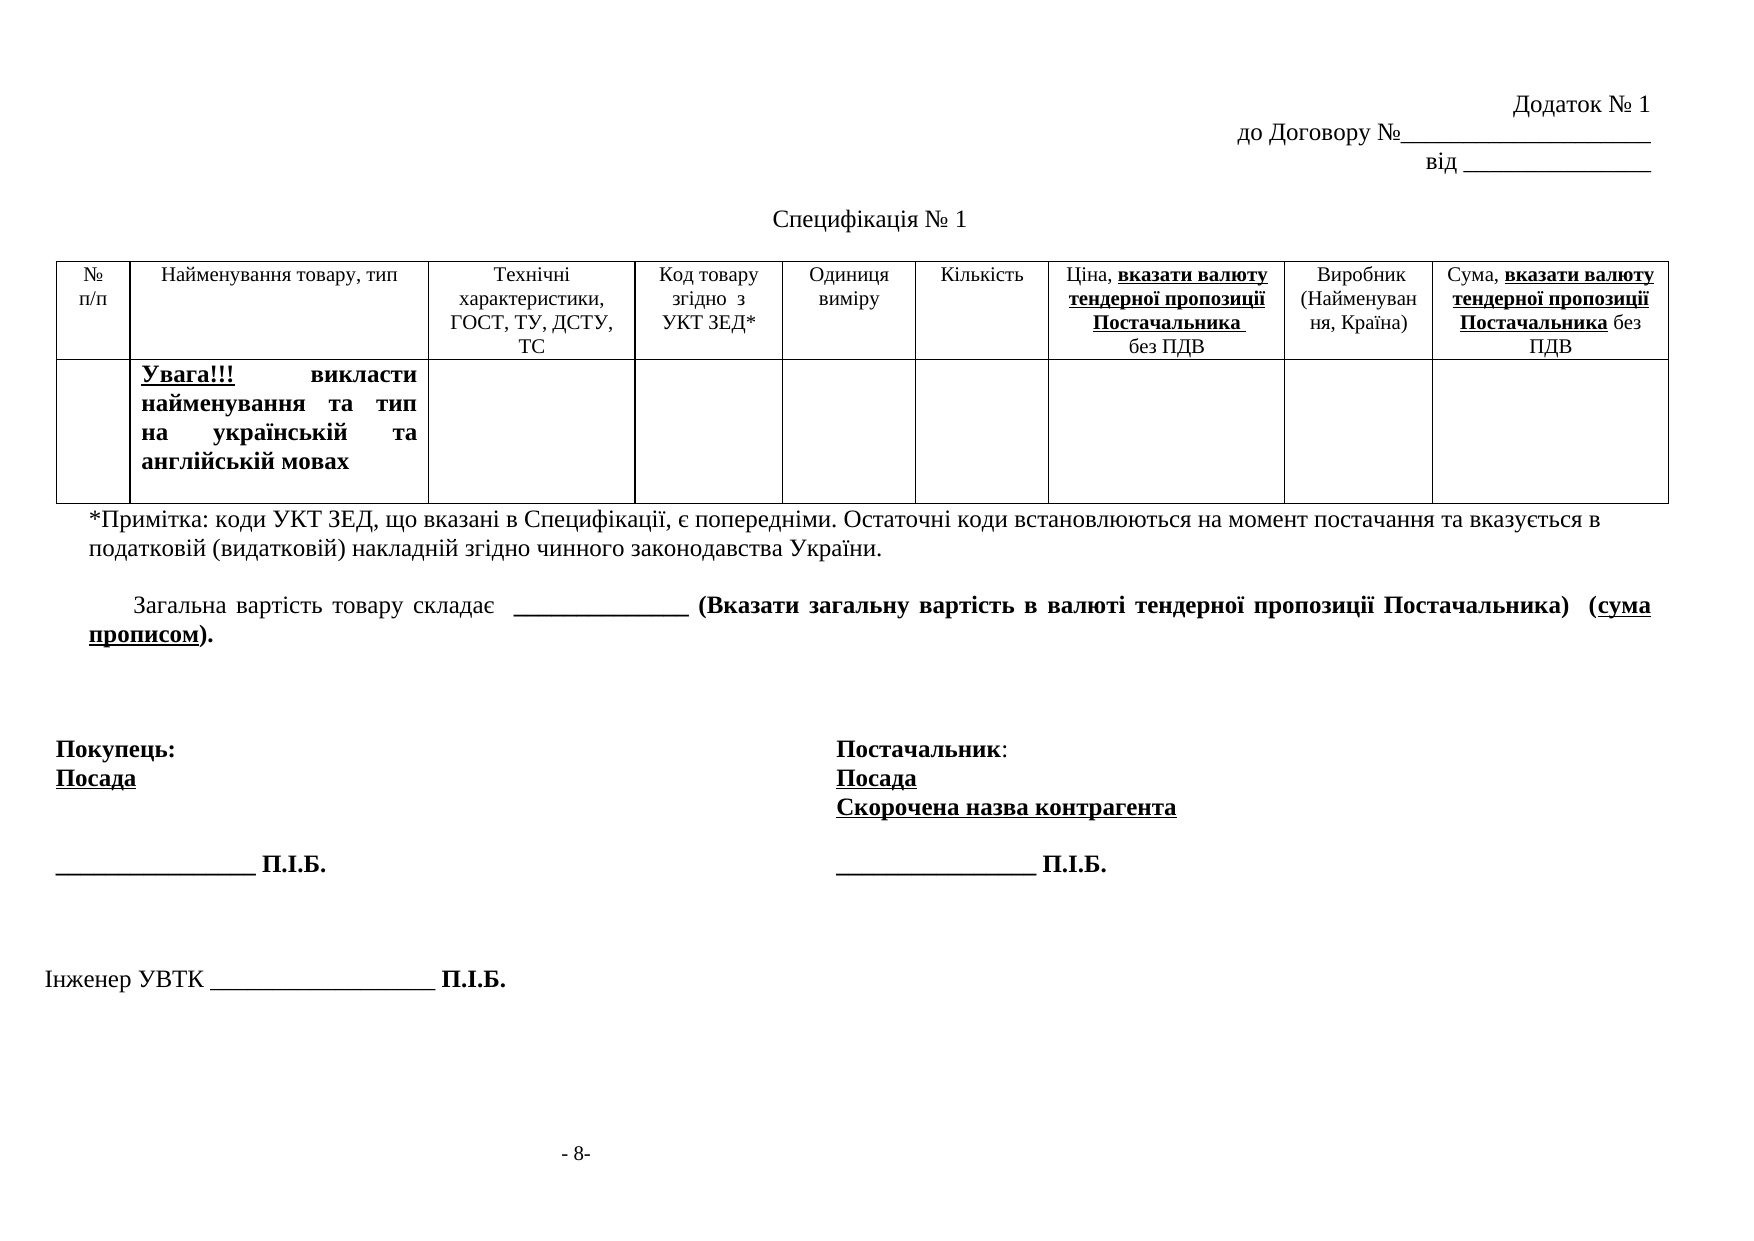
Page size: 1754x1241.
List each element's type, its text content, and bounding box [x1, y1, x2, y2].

table_header Ціна, вказати валюту тендерної пропозиції Постачальника без ПДВ [1049, 262, 1284, 358]
table_cell [1049, 360, 1284, 503]
text Специфікація № 1 [89, 204, 1651, 232]
table_header Одиниця виміру [783, 262, 915, 358]
text Додаток № 1 до Договору №____________________ від _______________ [89, 89, 1651, 175]
table_cell [429, 360, 634, 503]
text Інженер УВТК __________________ П.І.Б. [44, 964, 1651, 993]
table_cell [57, 360, 129, 503]
table_header Технічні характеристики, ГОСТ, ТУ, ДСТУ, ТС [429, 262, 634, 358]
table_header Виробник (Найменування, Країна) [1285, 262, 1432, 358]
table_cell Увага!!! викласти найменування та тип на українській та англійській мовах [131, 360, 428, 503]
table_header Код товару згідно з УКТ ЗЕД* [636, 262, 782, 358]
table_cell [783, 360, 915, 503]
table_header Сума, вказати валюту тендерної пропозиції Постачальника без ПДВ [1433, 262, 1668, 358]
table_header Кількість [916, 262, 1048, 358]
table_header Найменування товару, тип [131, 262, 428, 358]
table_header Постачальник: Посада Скорочена назва контрагента ________________ П.І.Б. [825, 734, 1605, 878]
table_cell [916, 360, 1048, 503]
table_header Покупець: Посада ________________ П.І.Б. [44, 734, 825, 878]
table_cell [636, 360, 782, 503]
table_cell [1285, 360, 1432, 503]
text *Примітка: коди УКТ ЗЕД, що вказані в Специфікації, є попередніми. Остаточні коди встановлюються на момент постачання та вказується в податковій (видатковій) накладній згідно чинного законодавства України. [89, 504, 1651, 562]
text Загальна вартість товару складає ______________ (Вказати загальну вартість в валюті тендерної пропозиції Постачальника) (сума прописом). [89, 591, 1651, 648]
table_header № п/п [57, 262, 129, 358]
table_cell [1433, 360, 1668, 503]
